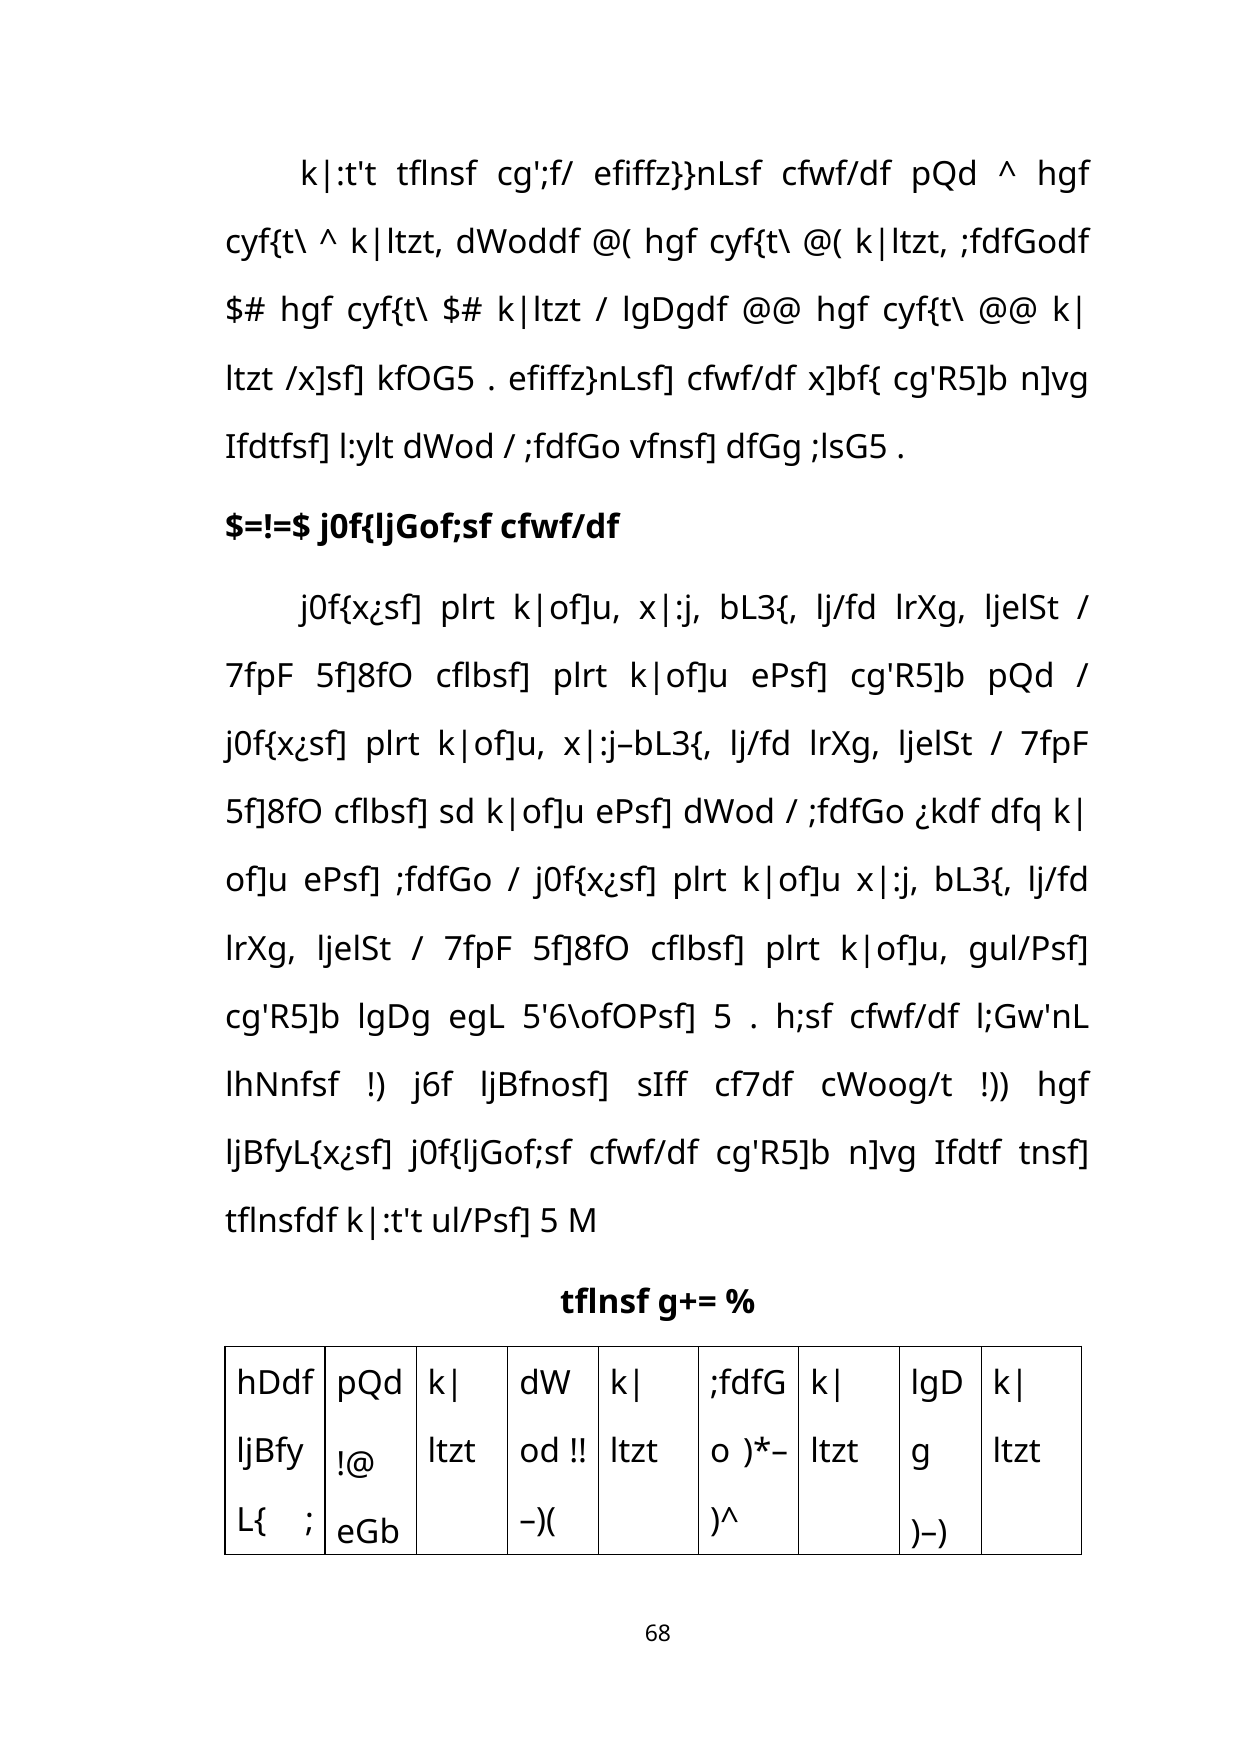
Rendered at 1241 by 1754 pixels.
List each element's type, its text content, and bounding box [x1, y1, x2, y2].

table_header k|ltzt [799, 1347, 899, 1554]
text tflnsf g+= % [225, 1277, 1090, 1323]
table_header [226, 1347, 324, 1554]
text j0f{x¿sf] plrt k|of]u, x|:j, bL3{, lj/fd lrXg, ljelSt / 7fpF 5f]8fO cflbsf] plrt k|of]u ePsf] cg'R5]b pQd / j0f{x¿sf] plrt k|of]u, x|:j–bL3{, lj/fd lrXg, ljelSt / 7fpF 5f]8fO cflbsf] sd k|of]u ePsf] dWod / ;fdfGo ¿kdf dfq k|of]u ePsf] ;fdfGo / j0f{x¿sf] plrt k|of]u x|:j, bL3{, lj/fd lrXg, ljelSt / 7fpF 5f]8fO cflbsf] plrt k|of]u, gul/Psf] cg'R5]b lgDg egL 5'6\ofOPsf] 5 . h;sf cfwf/df l;Gw'nL lhNnfsf !) j6f ljBfnosf] sIff cf7df cWoog/t !)) hgf ljBfyL{x¿sf] j0f{ljGof;sf cfwf/df cg'R5]b n]vg Ifdtf tnsf] tflnsfdf k|:t't ul/Psf] 5 M [225, 584, 1090, 1242]
table_header ;fdfGo )*–)^ [699, 1347, 798, 1554]
table_header k|ltzt [417, 1347, 507, 1554]
text $=!=$ j0f{ljGof;sf cfwf/df [225, 503, 1090, 548]
table_header k|ltzt [982, 1347, 1081, 1554]
table_header lgDg )–)% [900, 1347, 981, 1554]
table_header k|ltzt [599, 1347, 698, 1554]
table_header pQd !@ eGbf dfly [326, 1347, 416, 1554]
text k|:t't tflnsf cg';f/ efiffz}}nLsf cfwf/df pQd ^ hgf cyf{t\ ^ k|ltzt, dWoddf @( hgf cyf{t\ @( k|ltzt, ;fdfGodf $# hgf cyf{t\ $# k|ltzt / lgDgdf @@ hgf cyf{t\ @@ k|ltzt /x]sf] kfOG5 . efiffz}nLsf] cfwf/df x]bf{ cg'R5]b n]vg Ifdtfsf] l:ylt dWod / ;fdfGo vfnsf] dfGg ;lsG5 . [225, 150, 1090, 468]
table_header dWod !!–)( [508, 1347, 598, 1554]
